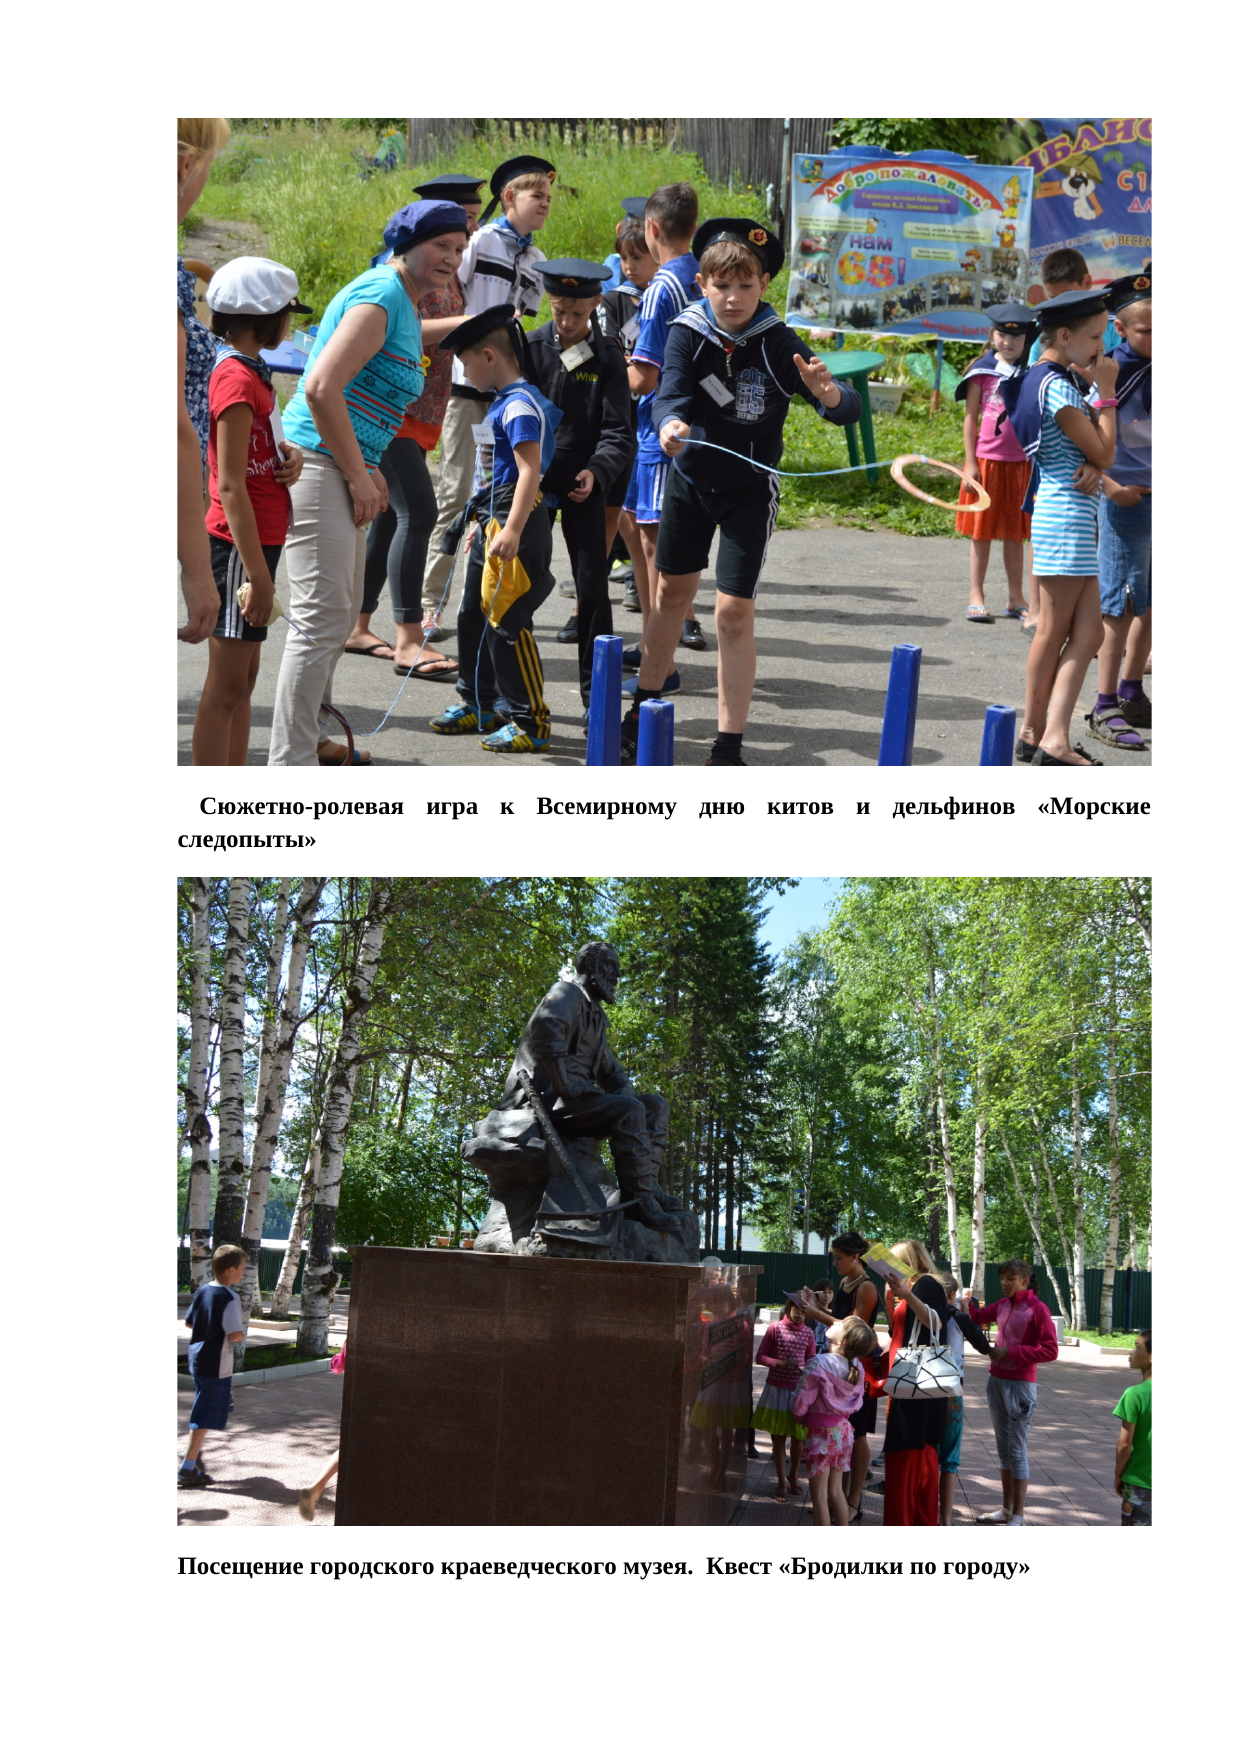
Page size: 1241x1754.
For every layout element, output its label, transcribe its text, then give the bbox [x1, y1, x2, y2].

text Сюжетно-ролевая игра к Всемирному дню китов и дельфинов «Морские следопыты» [177, 791, 1152, 853]
text Посещение городского краеведческого музея. Квест «Бродилки по городу» [177, 1551, 1152, 1579]
picture [177, 118, 1152, 766]
picture [177, 877, 1152, 1526]
